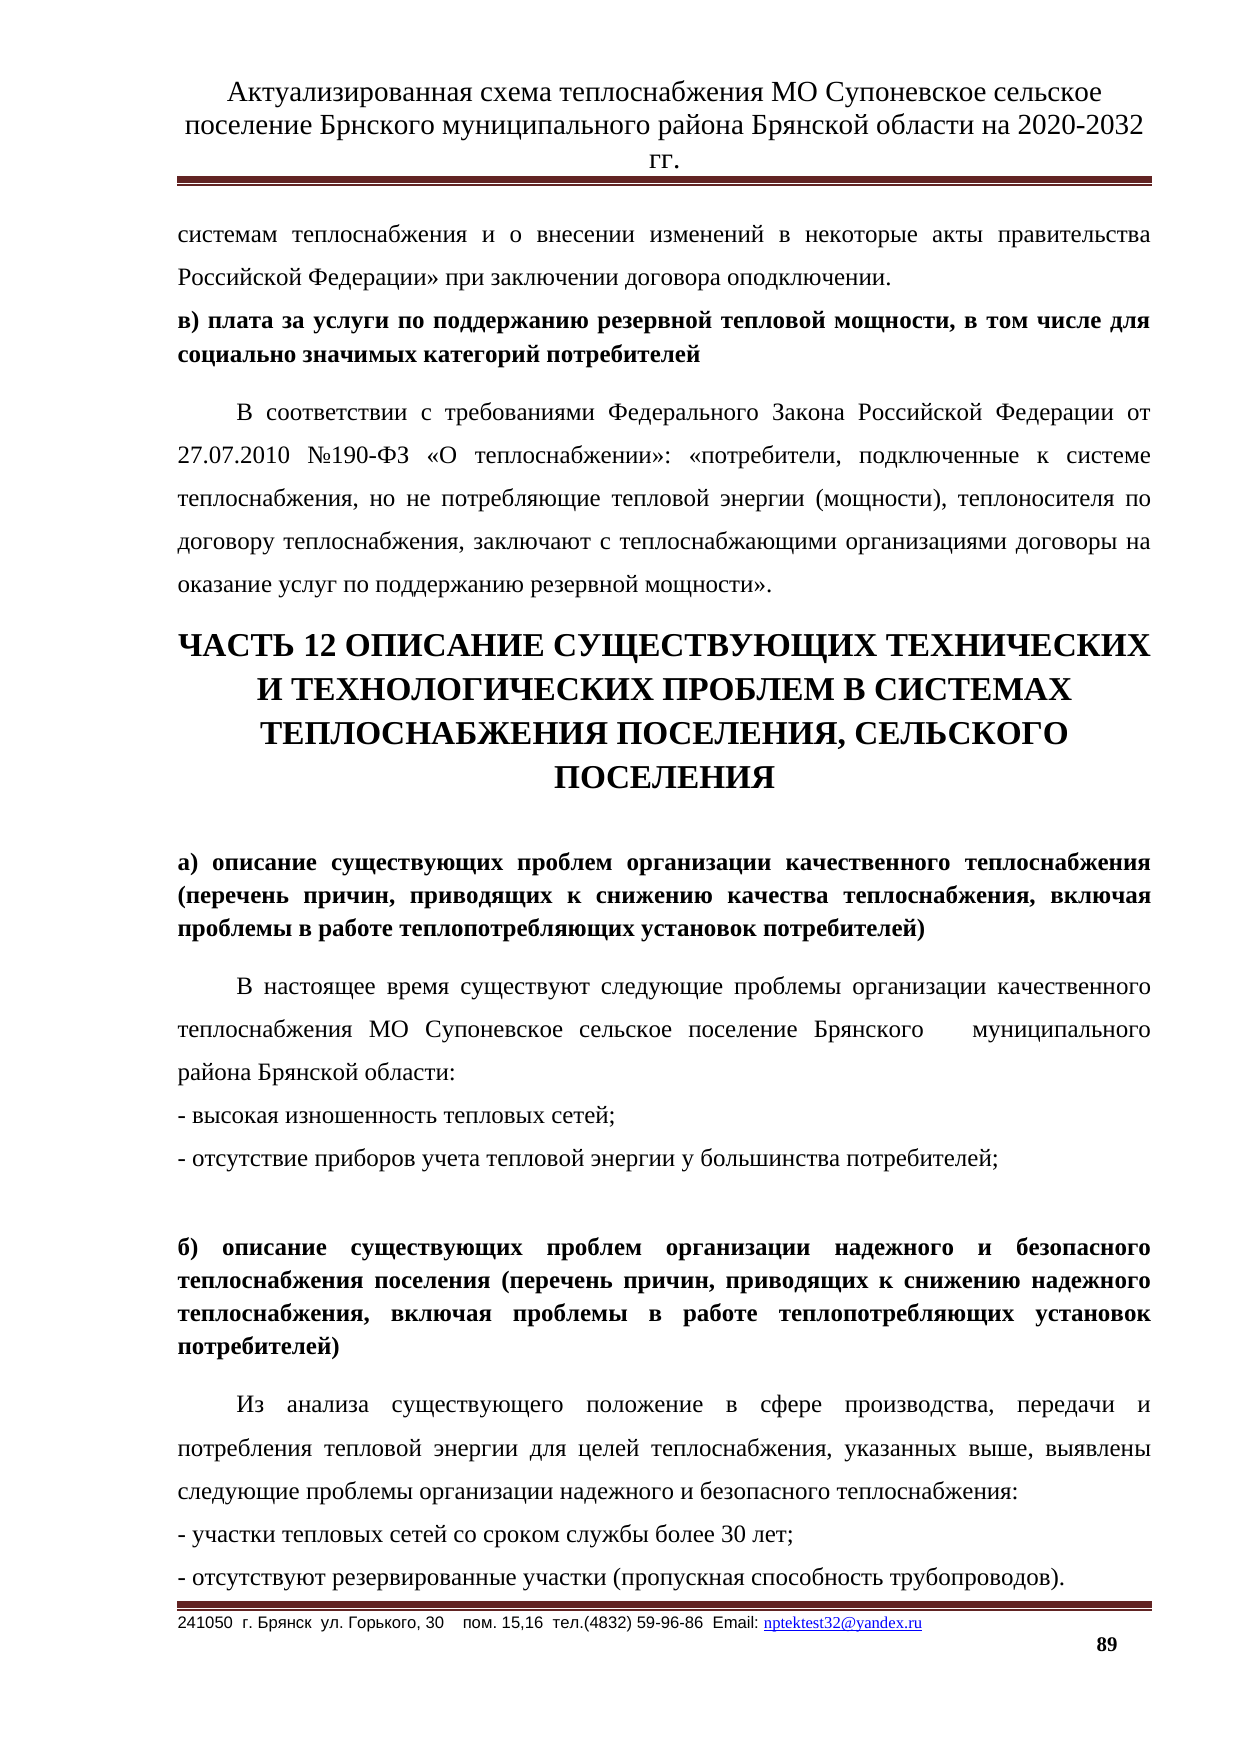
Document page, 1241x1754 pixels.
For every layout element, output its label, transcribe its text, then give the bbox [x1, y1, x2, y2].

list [177, 219, 1152, 291]
subtitle а) описание существующих проблем организации качественного теплоснабжения (перечень причин, приводящих к снижению качества теплоснабжения, включая проблемы в работе теплопотребляющих установок потребителей) [177, 847, 1152, 942]
list Из анализа существующего положение в сфере производства, передачи и потребления тепловой энергии для целей теплоснабжения, указанных выше, выявлены следующие проблемы организации надежного и безопасного теплоснабжения: [177, 1389, 1152, 1504]
text - отсутствие приборов учета тепловой энергии у большинства потребителей; [177, 1143, 1152, 1172]
list - участки тепловых сетей со сроком службы более 30 лет; [177, 1519, 1152, 1548]
list - высокая изношенность тепловых сетей; [177, 1100, 1152, 1129]
subtitle б) описание существующих проблем организации надежного и безопасного теплоснабжения поселения (перечень причин, приводящих к снижению надежного теплоснабжения, включая проблемы в работе теплопотребляющих установок потребителей) [177, 1232, 1152, 1360]
list В настоящее время существуют следующие проблемы организации качественного теплоснабжения МО Супоневское сельское поселение Брянского муниципального района Брянской области: [177, 971, 1152, 1086]
subtitle в) плата за услуги по поддержанию резервной тепловой мощности, в том числе для социально значимых категорий потребителей [177, 306, 1152, 367]
list В соответствии с требованиями Федерального Закона Российской Федерации от 27.07.2010 №190-ФЗ «О теплоснабжении»: «потребители, подключенные к системе теплоснабжения, но не потребляющие тепловой энергии (мощности), теплоносителя по договору теплоснабжения, заключают с теплоснабжающими организациями договоры на оказание услуг по поддержанию резервной мощности». [177, 397, 1152, 598]
list - отсутствуют резервированные участки (пропускная способность трубопроводов). [177, 1562, 1152, 1591]
subtitle ЧАСТЬ 12 ОПИСАНИЕ СУЩЕСТВУЮЩИХ ТЕХНИЧЕСКИХ И ТЕХНОЛОГИЧЕСКИХ ПРОБЛЕМ В СИСТЕМАХ ТЕПЛОСНАБЖЕНИЯ ПОСЕЛЕНИЯ, СЕЛЬСКОГО ПОСЕЛЕНИЯ [177, 625, 1152, 795]
